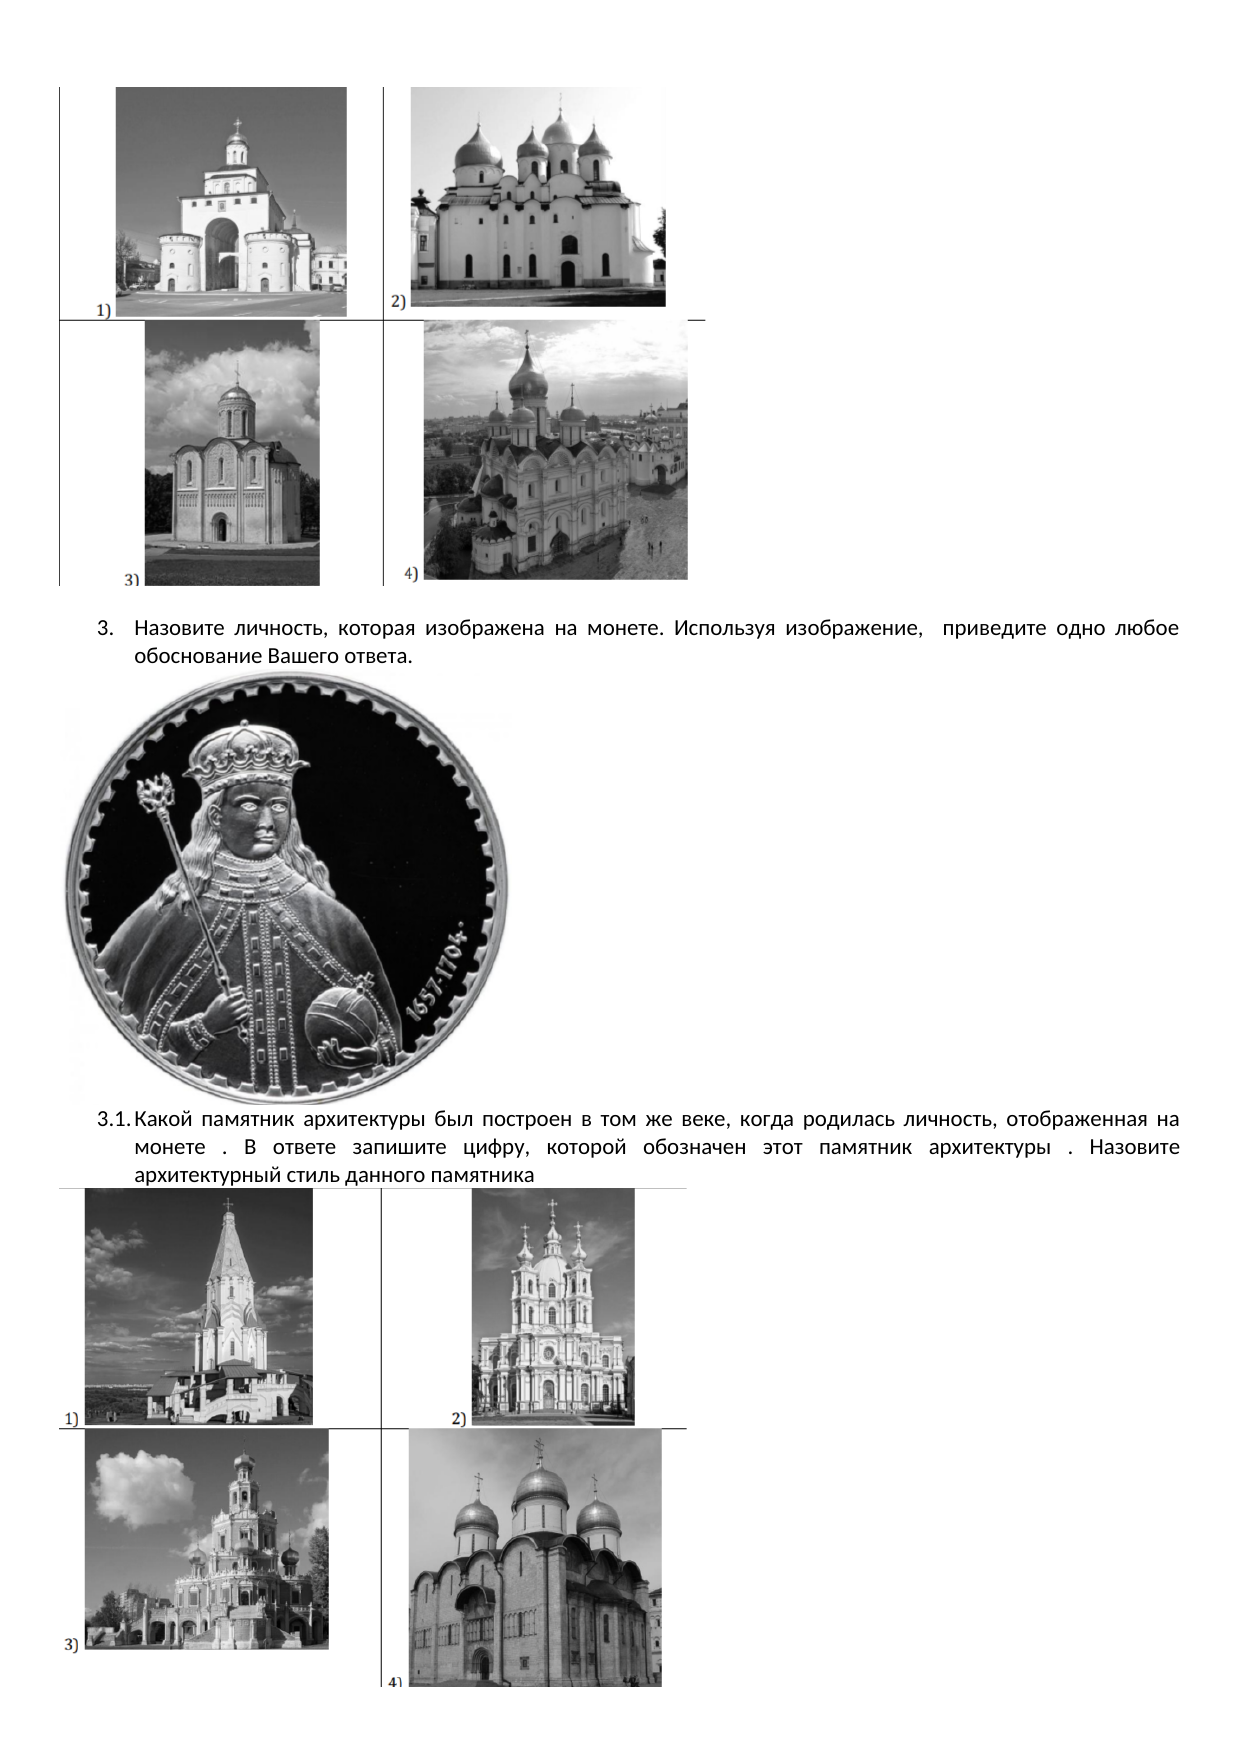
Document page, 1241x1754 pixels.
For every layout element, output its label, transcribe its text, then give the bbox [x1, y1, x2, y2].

picture [59, 669, 512, 1105]
list Назовите личность, которая изображена на монете. Используя изображение, приведите одно любое обоснование Вашего ответа. [97, 613, 1181, 669]
list Какой памятник архитектуры был построен в том же веке, когда родилась личность, отображенная на монете . В ответе запишите цифру, которой обозначен этот памятник архитектуры . Назовите архитектурный стиль данного памятника [97, 1104, 1181, 1188]
picture [59, 1188, 687, 1687]
picture [59, 87, 706, 586]
